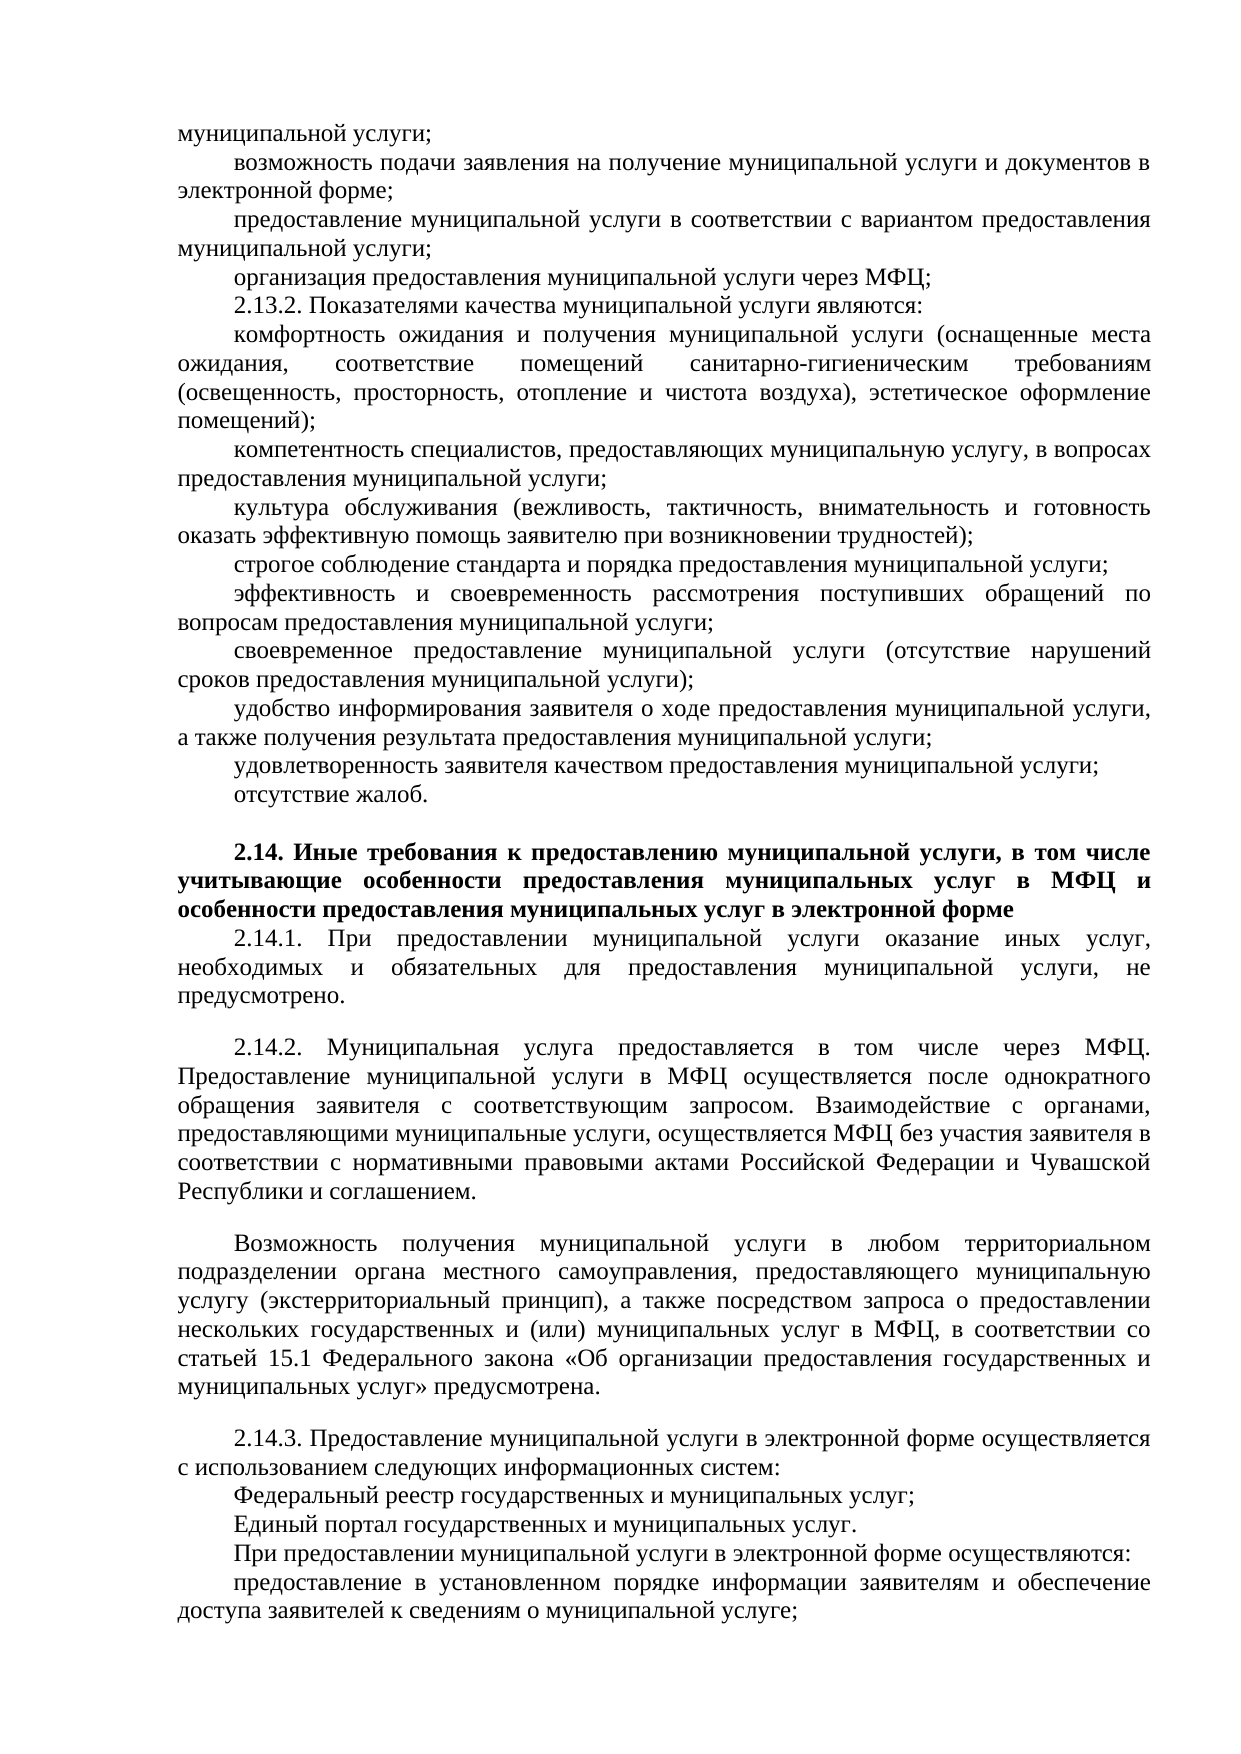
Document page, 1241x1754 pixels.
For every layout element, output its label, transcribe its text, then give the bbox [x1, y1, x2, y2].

text эффективность и своевременность рассмотрения поступивших обращений по вопросам предоставления муниципальной услуги; [177, 578, 1152, 636]
text возможность подачи заявления на получение муниципальной услуги и документов в электронной форме; [177, 147, 1152, 204]
text предоставление муниципальной услуги в соответствии с вариантом предоставления муниципальной услуги; [177, 204, 1152, 262]
text удобство информирования заявителя о ходе предоставления муниципальной услуги, а также получения результата предоставления муниципальной услуги; [177, 693, 1152, 751]
text предоставление в установленном порядке информации заявителям и обеспечение доступа заявителей к сведениям о муниципальной услуге; [177, 1567, 1152, 1624]
text 2.14.2. Муниципальная услуга предоставляется в том числе через МФЦ. Предоставление муниципальной услуги в МФЦ осуществляется после однократного обращения заявителя с соответствующим запросом. Взаимодействие с органами, предоставляющими муниципальные услуги, осуществляется МФЦ без участия заявителя в соответствии с нормативными правовыми актами Российской Федерации и Чувашской Республики и соглашением. [177, 1032, 1152, 1205]
text Единый портал государственных и муниципальных услуг. [177, 1509, 1152, 1538]
text компетентность специалистов, предоставляющих муниципальную услугу, в вопросах предоставления муниципальной услуги; [177, 434, 1152, 492]
title 2.14. Иные требования к предоставлению муниципальной услуги, в том числе учитывающие особенности предоставления муниципальных услуг в МФЦ и особенности предоставления муниципальных услуг в электронной форме [177, 837, 1152, 923]
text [177, 118, 1152, 147]
text При предоставлении муниципальной услуги в электронной форме осуществляются: [177, 1538, 1152, 1567]
text культура обслуживания (вежливость, тактичность, внимательность и готовность оказать эффективную помощь заявителю при возникновении трудностей); [177, 492, 1152, 549]
text комфортность ожидания и получения муниципальной услуги (оснащенные места ожидания, соответствие помещений санитарно-гигиеническим требованиям (освещенность, просторность, отопление и чистота воздуха), эстетическое оформление помещений); [177, 319, 1152, 434]
text 2.14.3. Предоставление муниципальной услуги в электронной форме осуществляется с использованием следующих информационных систем: [177, 1423, 1152, 1481]
text отсутствие жалоб. [177, 779, 1152, 808]
text организация предоставления муниципальной услуги через МФЦ; [177, 262, 1152, 291]
text своевременное предоставление муниципальной услуги (отсутствие нарушений сроков предоставления муниципальной услуги); [177, 636, 1152, 693]
text 2.14.1. При предоставлении муниципальной услуги оказание иных услуг, необходимых и обязательных для предоставления муниципальной услуги, не предусмотрено. [177, 923, 1152, 1009]
text строгое соблюдение стандарта и порядка предоставления муниципальной услуги; [177, 549, 1152, 578]
text Возможность получения муниципальной услуги в любом территориальном подразделении органа местного самоуправления, предоставляющего муниципальную услугу (экстерриториальный принцип), а также посредством запроса о предоставлении нескольких государственных и (или) муниципальных услуг в МФЦ, в соответствии со статьей 15.1 Федерального закона «Об организации предоставления государственных и муниципальных услуг» предусмотрена. [177, 1228, 1152, 1400]
text удовлетворенность заявителя качеством предоставления муниципальной услуги; [177, 751, 1152, 779]
text 2.13.2. Показателями качества муниципальной услуги являются: [177, 291, 1152, 319]
text Федеральный реестр государственных и муниципальных услуг; [177, 1481, 1152, 1509]
